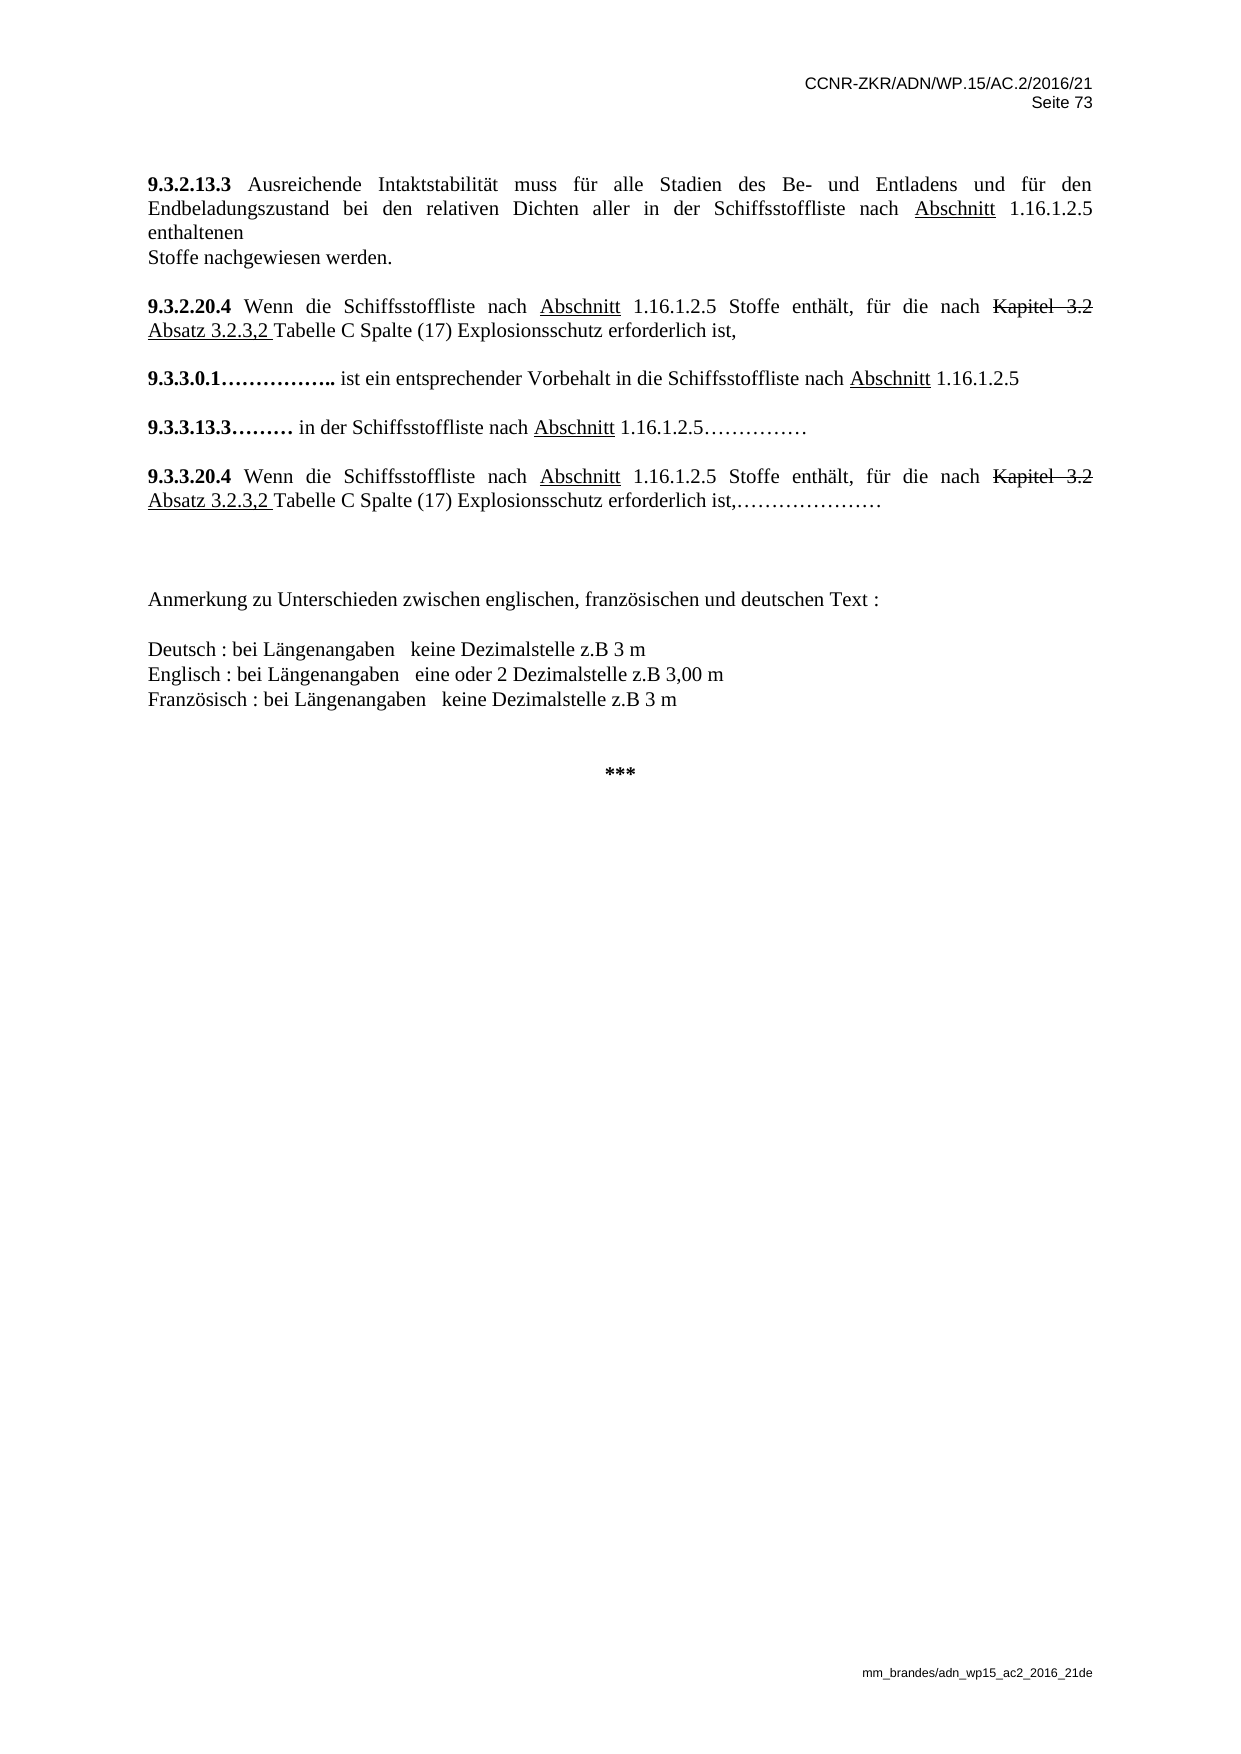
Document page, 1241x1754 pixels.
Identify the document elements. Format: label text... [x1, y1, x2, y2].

text 9.3.2.13.3 Ausreichende Intaktstabilität muss für alle Stadien des Be- und Entladens und für den Endbeladungszustand bei den relativen Dichten aller in der Schiffsstoffliste nach Abschnitt 1.16.1.2.5 enthaltenen [148, 172, 1092, 244]
text 9.3.2.20.4 Wenn die Schiffsstoffliste nach Abschnitt 1.16.1.2.5 Stoffe enthält, für die nach Kapitel 3.2 Absatz 3.2.3,2 Tabelle C Spalte (17) Explosionsschutz erforderlich ist, [148, 294, 1092, 342]
text 9.3.3.20.4 Wenn die Schiffsstoffliste nach Abschnitt 1.16.1.2.5 Stoffe enthält, für die nach Kapitel 3.2 Absatz 3.2.3,2 Tabelle C Spalte (17) Explosionsschutz erforderlich ist,………………… [148, 464, 1092, 512]
text 9.3.3.0.1…………….. ist ein entsprechender Vorbehalt in die Schiffsstoffliste nach Abschnitt 1.16.1.2.5 [148, 366, 1092, 390]
text Anmerkung zu Unterschieden zwischen englischen, französischen und deutschen Text : [148, 586, 1092, 611]
text *** [148, 761, 1092, 786]
text Englisch : bei Längenangaben eine oder 2 Dezimalstelle z.B 3,00 m [148, 661, 1092, 686]
text Deutsch : bei Längenangaben keine Dezimalstelle z.B 3 m [148, 636, 1092, 661]
text Französisch : bei Längenangaben keine Dezimalstelle z.B 3 m [148, 686, 1092, 711]
text Stoffe nachgewiesen werden. [148, 244, 1092, 269]
text 9.3.3.13.3……… in der Schiffsstoffliste nach Abschnitt 1.16.1.2.5…………… [148, 414, 1092, 439]
